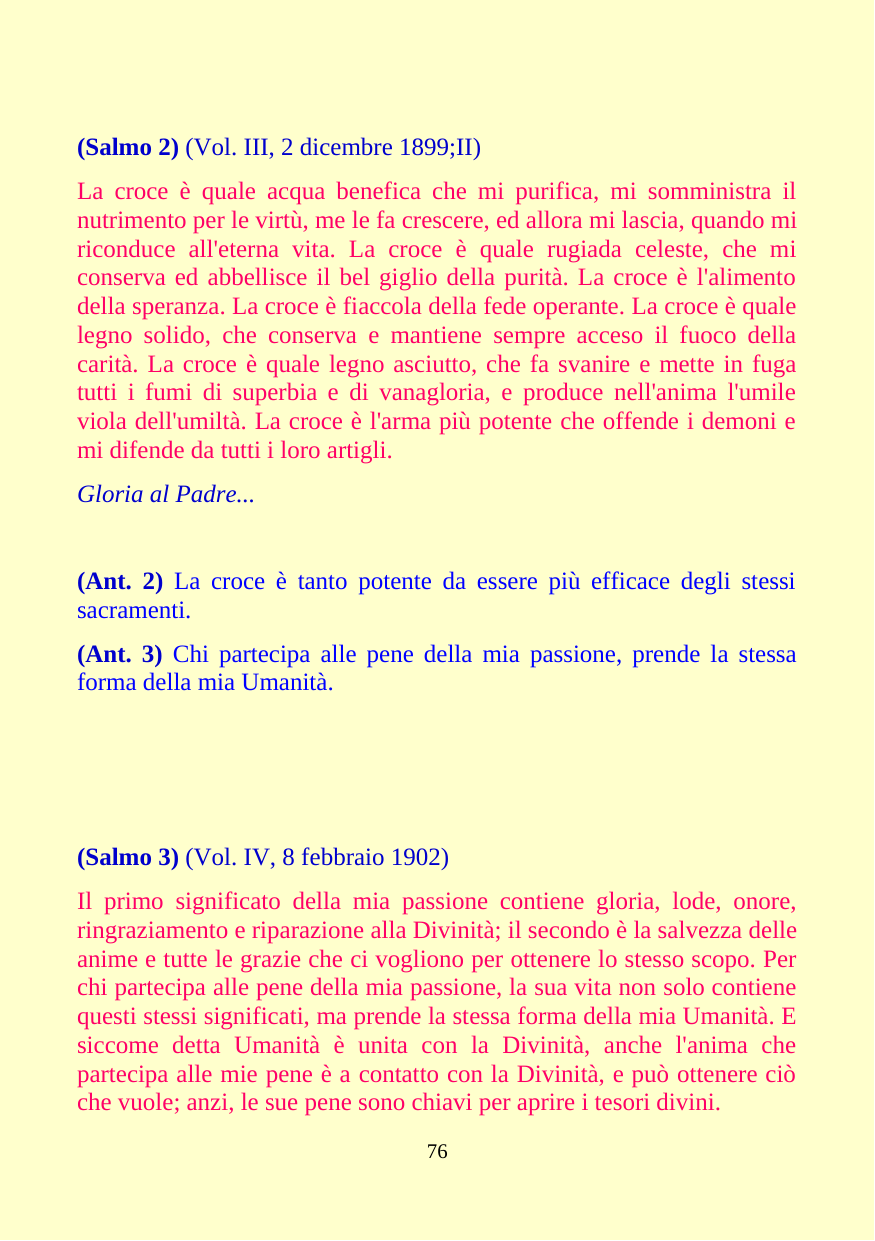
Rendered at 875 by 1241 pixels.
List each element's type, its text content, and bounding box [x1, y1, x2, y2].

text (Ant. 2) La croce è tanto potente da essere più efficace degli stessi sacramenti. [77, 566, 797, 624]
text (Ant. 3) Chi partecipa alle pene della mia passione, prende la stessa forma della mia Umanità. [77, 639, 797, 696]
text (Salmo 3) (Vol. IV, 8 febbraio 1902) [77, 842, 797, 871]
text Il primo significato della mia passione contiene gloria, lode, onore, ringraziamento e riparazione alla Divinità; il secondo è la salvezza delle anime e tutte le grazie che ci vogliono per ottenere lo stesso scopo. Per chi partecipa alle pene della mia passione, la sua vita non solo contiene questi stessi significati, ma prende la stessa forma della mia Umanità. E siccome detta Umanità è unita con la Divinità, anche l'anima che partecipa alle mie pene è a contatto con la Divinità, e può ottenere ciò che vuole; anzi, le sue pene sono chiavi per aprire i tesori divini. [77, 886, 797, 1116]
text (Salmo 2) (Vol. III, 2 dicembre 1899;II) [77, 132, 797, 161]
text La croce è quale acqua benefica che mi purifica, mi somministra il nutrimento per le virtù, me le fa crescere, ed allora mi lascia, quando mi riconduce all'eterna vita. La croce è quale rugiada celeste, che mi conserva ed abbellisce il bel giglio della purità. La croce è l'alimento della speranza. La croce è fiaccola della fede operante. La croce è quale legno solido, che conserva e mantiene sempre acceso il fuoco della carità. La croce è quale legno asciutto, che fa svanire e mette in fuga tutti i fumi di superbia e di vanagloria, e produce nell'anima l'umile viola dell'umiltà. La croce è l'arma più potente che offende i demoni e mi difende da tutti i loro artigli. [77, 176, 797, 464]
text Gloria al Padre... [77, 479, 797, 507]
